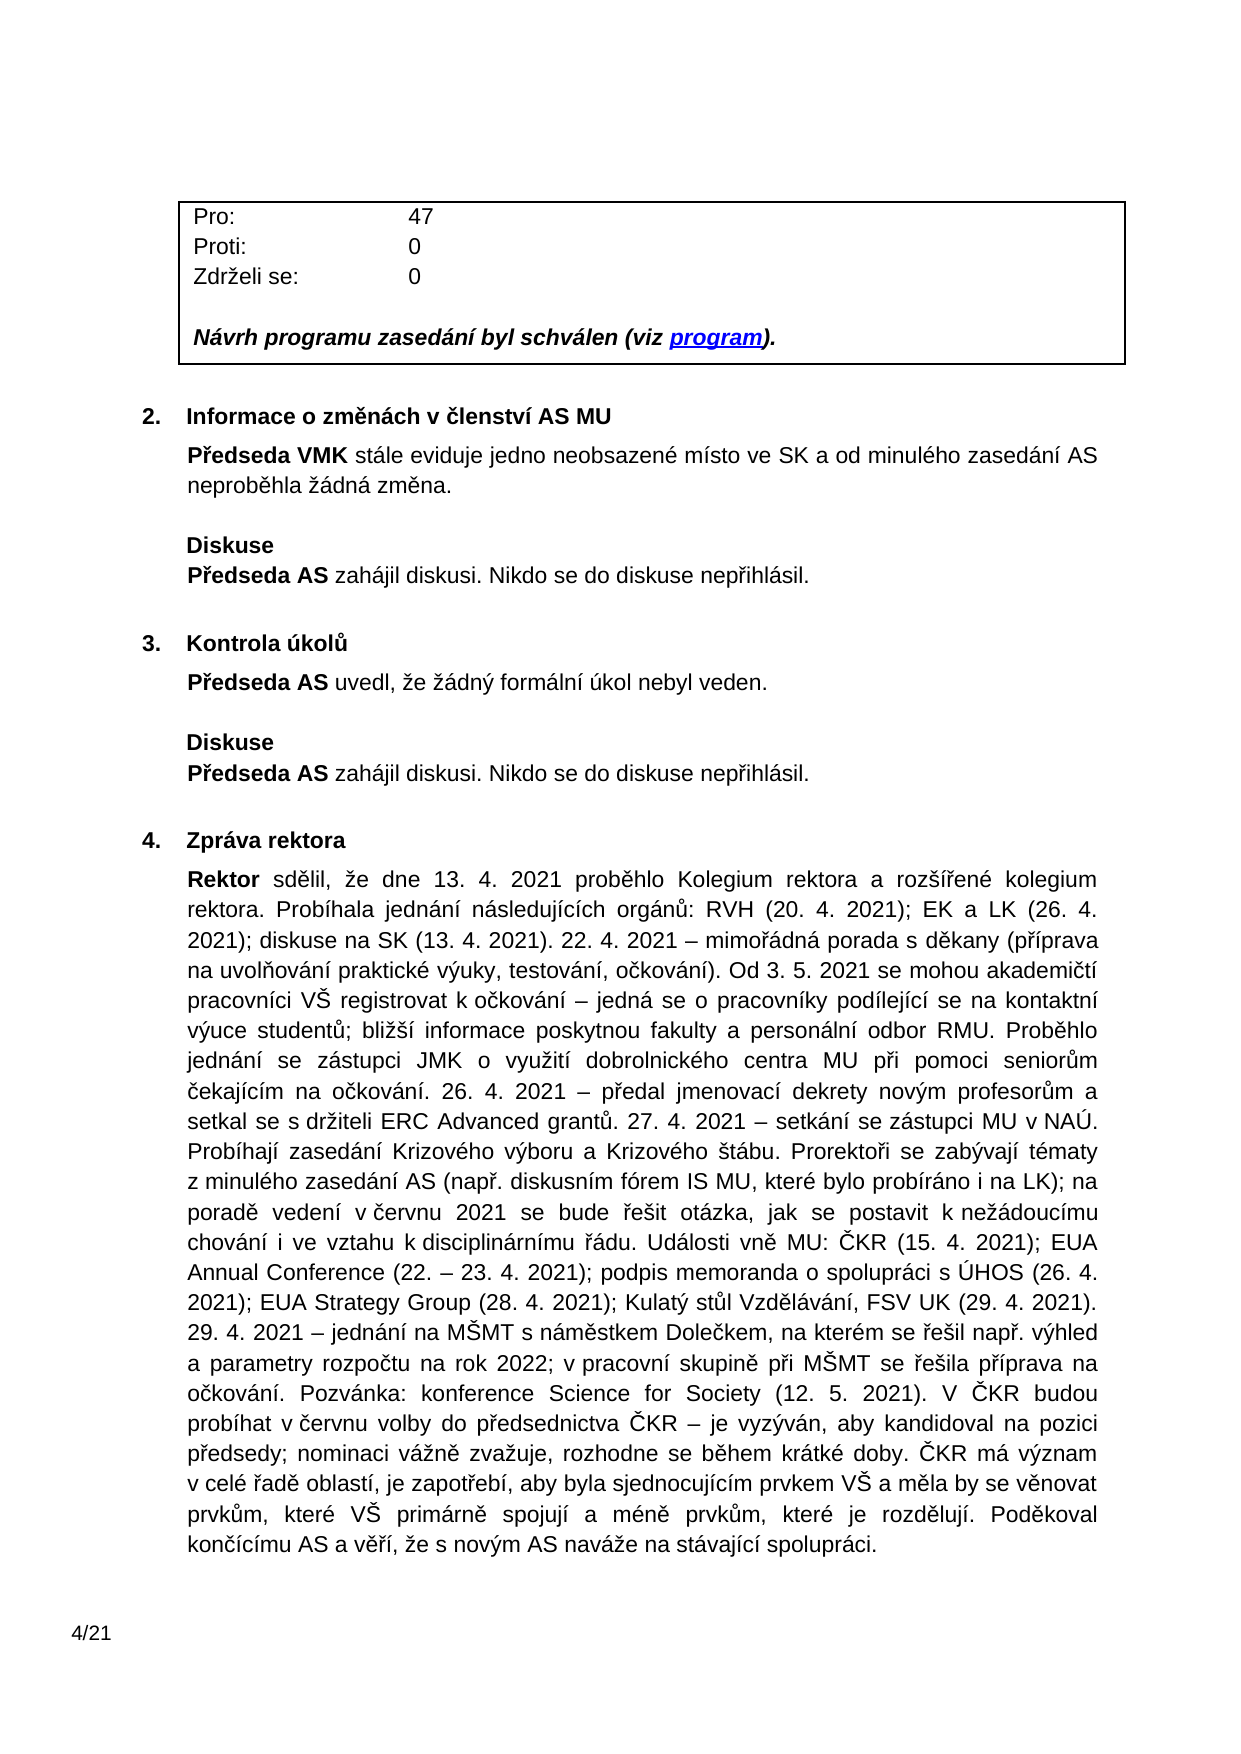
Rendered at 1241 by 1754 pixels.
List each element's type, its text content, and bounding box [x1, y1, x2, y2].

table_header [180, 203, 1124, 363]
text Diskuse [186, 532, 1098, 558]
text Předseda VMK stále eviduje jedno neobsazené místo ve SK a od minulého zasedání AS neproběhla žádná změna. [187, 442, 1098, 498]
text Předseda AS uvedl, že žádný formální úkol nebyl veden. [187, 669, 1098, 695]
subtitle Zpráva rektora [142, 827, 1098, 854]
subtitle Informace o změnách v členství AS MU [142, 403, 1098, 429]
text Předseda AS zahájil diskusi. Nikdo se do diskuse nepřihlásil. [187, 759, 1098, 786]
text Rektor sdělil, že dne 13. 4. 2021 proběhlo Kolegium rektora a rozšířené kolegium rektora. Probíhala jednání následujících orgánů: RVH (20. 4. 2021); EK a LK (26. 4. 2021); diskuse na SK (13. 4. 2021). 22. 4. 2021 – mimořádná porada s děkany (příprava na uvolňování praktické výuky, testování, očkování). Od 3. 5. 2021 se mohou akademičtí pracovníci VŠ registrovat k očkování – jedná se o pracovníky podílející se na kontaktní výuce studentů; bližší informace poskytnou fakulty a personální odbor RMU. Proběhlo jednání se zástupci JMK o využití dobrolnického centra MU při pomoci seniorům čekajícím na očkování. 26. 4. 2021 – předal jmenovací dekrety novým profesorům a setkal se s držiteli ERC Advanced grantů. 27. 4. 2021 – setkání se zástupci MU v NAÚ. Probíhají zasedání Krizového výboru a Krizového štábu. Prorektoři se zabývají tématy z minulého zasedání AS (např. diskusním fórem IS MU, které bylo probíráno i na LK); na poradě vedení v červnu 2021 se bude řešit otázka, jak se postavit k nežádoucímu chování i ve vztahu k disciplinárnímu řádu. Události vně MU: ČKR (15. 4. 2021); EUA Annual Conference (22. – 23. 4. 2021); podpis memoranda o spolupráci s ÚHOS (26. 4. 2021); EUA Strategy Group (28. 4. 2021); Kulatý stůl Vzdělávání, FSV UK (29. 4. 2021). 29. 4. 2021 – jednání na MŠMT s náměstkem Dolečkem, na kterém se řešil např. výhled a parametry rozpočtu na rok 2022; v pracovní skupině při MŠMT se řešila příprava na očkování. Pozvánka: konference Science for Society (12. 5. 2021). V ČKR budou probíhat v červnu volby do předsednictva ČKR – je vyzýván, aby kandidoval na pozici předsedy; nominaci vážně zvažuje, rozhodne se během krátké doby. ČKR má význam v celé řadě oblastí, je zapotřebí, aby byla sjednocujícím prvkem VŠ a měla by se věnovat prvkům, které VŠ primárně spojují a méně prvkům, které je rozdělují. Poděkoval končícímu AS a věří, že s novým AS naváže na stávající spolupráci. [187, 866, 1098, 1557]
subtitle Kontrola úkolů [142, 630, 1098, 656]
text Předseda AS zahájil diskusi. Nikdo se do diskuse nepřihlásil. [187, 562, 1098, 589]
text Diskuse [186, 729, 1098, 756]
